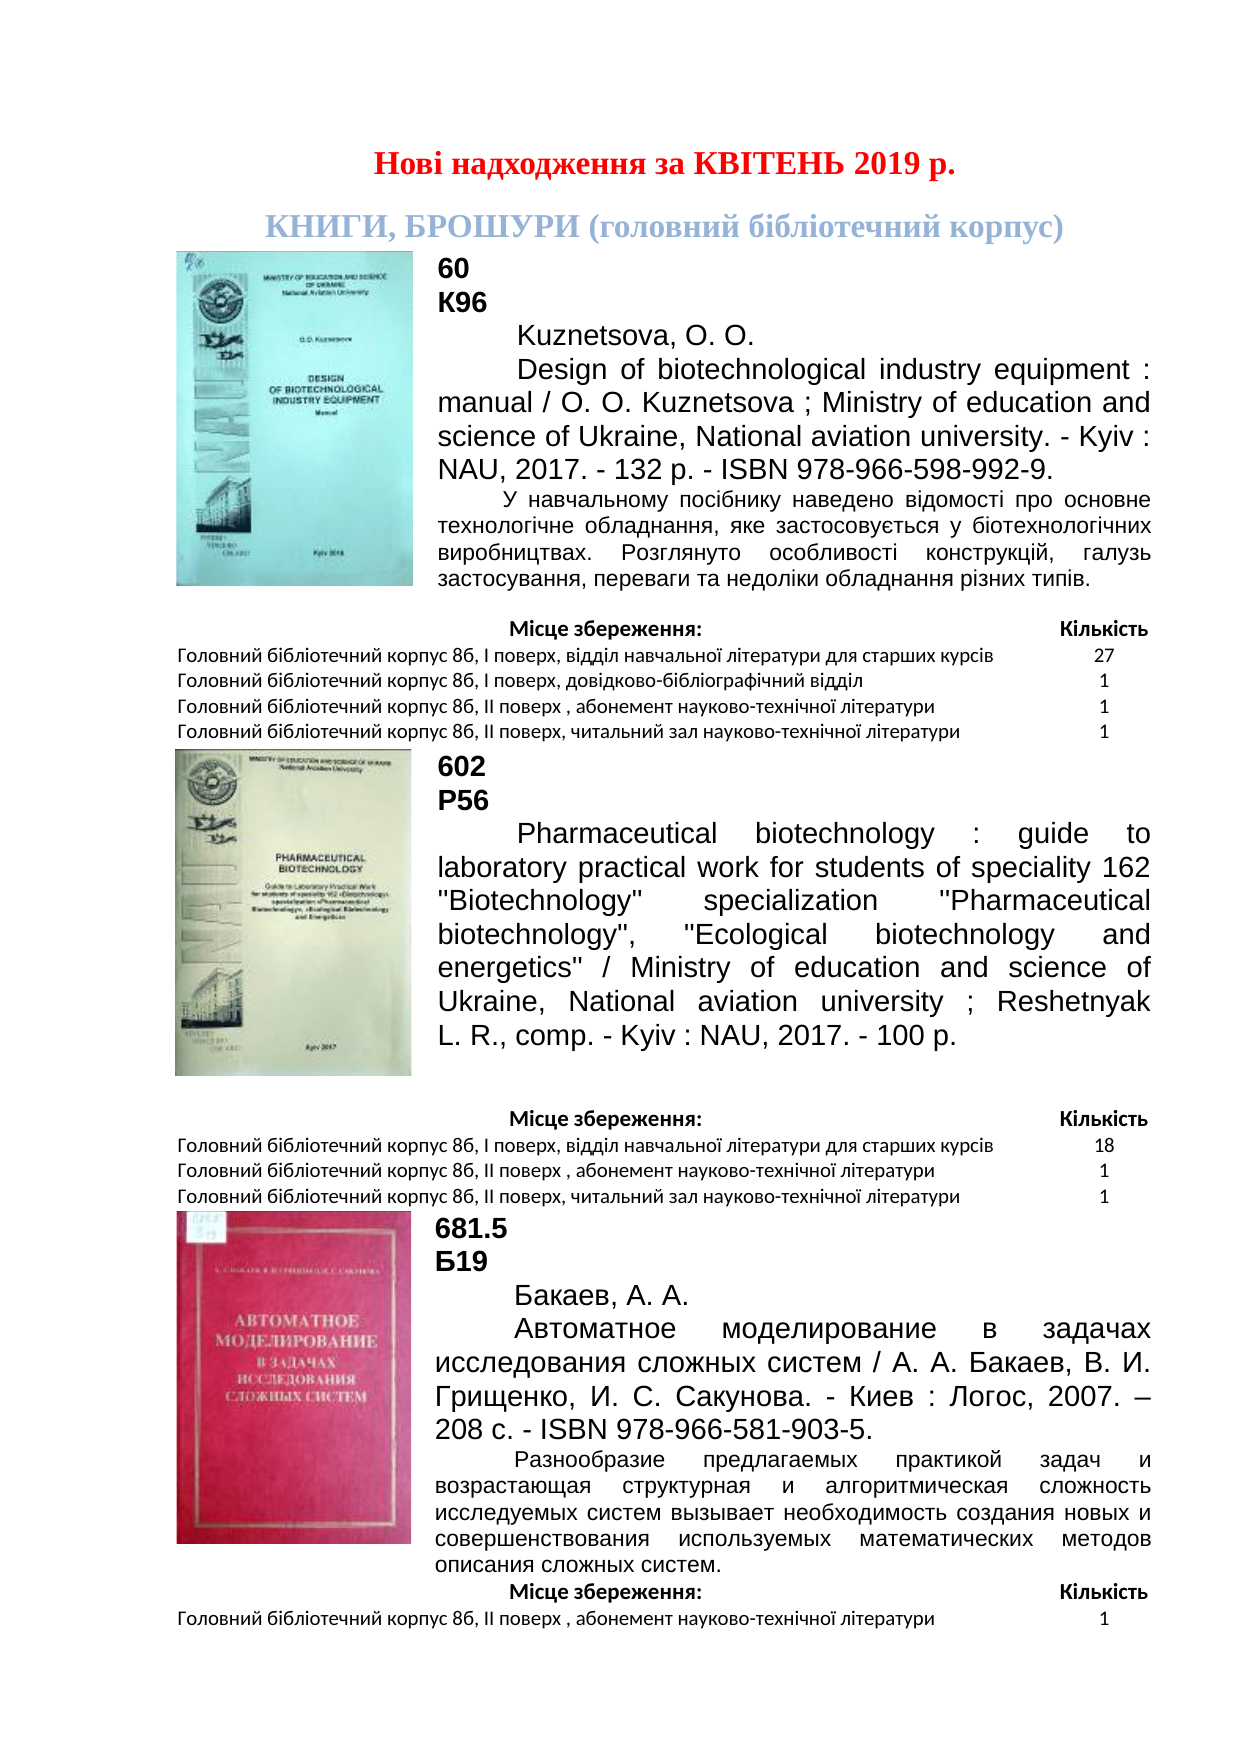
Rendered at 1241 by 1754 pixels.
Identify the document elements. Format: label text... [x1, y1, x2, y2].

table_header [166, 251, 426, 614]
picture [175, 749, 412, 1076]
table_header 681.5 Б19 Бакаев, А. А. Автоматное моделирование в задачах исследования сложных систем / А. А. Бакаев, В. И. Грищенко, И. С. Сакунова. - Киев : Логос, 2007. – 208 с. - ISBN 978-966-581-903-5. Разнообразие предлагаемых практикой задач и возрастающая структурная и алгоритмическая сложность исследуемых систем вызывает необходимость создания новых и совершенствования используемых математических методов описания сложных систем. [423, 1211, 1163, 1577]
table_cell 1 [1045, 718, 1163, 744]
table_cell Головний бібліотечний корпус 8б, II поверх, читальний зал науково-технічної літератури [166, 1183, 1045, 1208]
table_cell Кількість [1045, 1104, 1163, 1132]
table_cell Місце збереження: [166, 1578, 1045, 1606]
table_header [166, 749, 426, 1104]
table_cell Головний бібліотечний корпус 8б, I поверх, відділ навчальної літератури для старших курсів [166, 1132, 1045, 1157]
table_cell Головний бібліотечний корпус 8б, II поверх , абонемент науково-технічної літератури [166, 693, 1045, 718]
text КНИГИ, БРОШУРИ (головний бібліотечний корпус) [177, 206, 1152, 245]
table_header 60 К96 Kuznetsova, O. O. Design of biotechnological industry equipment : manual / O. O. Kuznetsova ; Ministry of education and science of Ukraine, National aviation university. - Kyiv : NAU, 2017. - 132 p. - ISBN 978-966-598-992-9. У навчальному посібнику наведено відомості про основне технологічне обладнання, яке застосовується у біотехнологічних виробництвах. Розглянуто особливості конструкцій, галузь застосування, переваги та недоліки обладнання різних типів. [426, 251, 1163, 614]
table_cell 1 [1045, 1183, 1163, 1208]
picture [176, 1211, 412, 1544]
table_cell Головний бібліотечний корпус 8б, I поверх, відділ навчальної літератури для старших курсів [166, 642, 1045, 667]
table_cell 1 [1045, 693, 1163, 718]
table_cell Місце збереження: [166, 1104, 1045, 1132]
table_cell 1 [1045, 1158, 1163, 1183]
table_cell Кількість [1045, 614, 1163, 642]
table_cell Головний бібліотечний корпус 8б, II поверх , абонемент науково-технічної літератури [166, 1158, 1045, 1183]
table_cell Кількість [1045, 1578, 1163, 1606]
text Нові надходження за КВІТЕНЬ 2019 р. [177, 143, 1152, 181]
table_cell 18 [1045, 1132, 1163, 1157]
table_cell 1 [1045, 668, 1163, 693]
table_header [166, 1211, 423, 1577]
table_cell Головний бібліотечний корпус 8б, I поверх, довідково-бібліографічний відділ [166, 668, 1045, 693]
table_cell Місце збереження: [166, 614, 1045, 642]
picture [176, 251, 413, 586]
table_cell Головний бібліотечний корпус 8б, II поверх, читальний зал науково-технічної літератури [166, 718, 1045, 744]
table_cell 27 [1045, 642, 1163, 667]
table_header 602 Р56 Pharmaceutical biotechnology : guide to laboratory practical work for students of speciality 162 ''Biotechnology'' specialization ''Pharmaceutical biotechnology'', ''Ecological biotechnology and energetics'' / Ministry of education and science of Ukraine, National aviation university ; Reshetnyak L. R., comp. - Kyiv : NAU, 2017. - 100 p. [426, 749, 1163, 1104]
table_cell Головний бібліотечний корпус 8б, II поверх , абонемент науково-технічної літератури [166, 1606, 1045, 1631]
table_cell 1 [1045, 1606, 1163, 1631]
